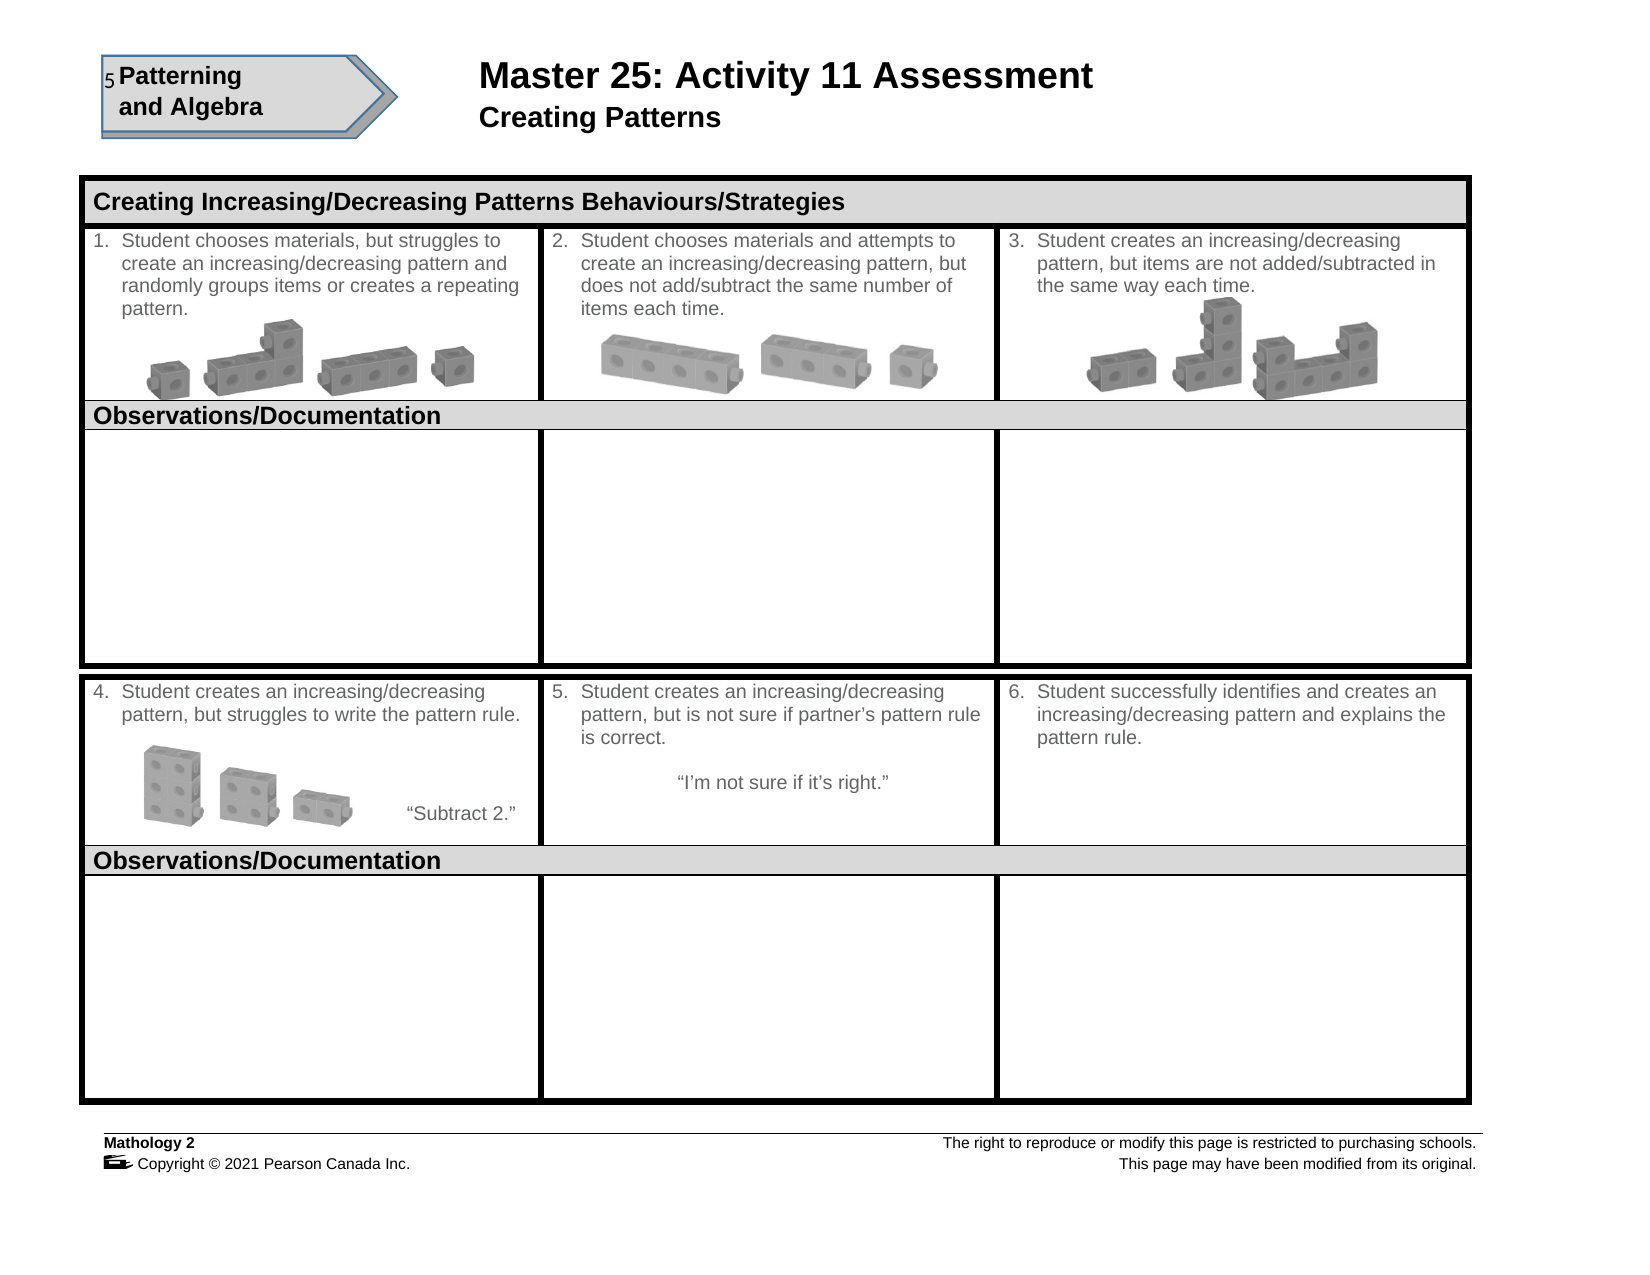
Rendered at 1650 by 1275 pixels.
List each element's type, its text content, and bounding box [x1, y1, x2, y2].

table_cell [541, 669, 997, 674]
table_cell Student chooses materials and attempts to create an increasing/decreasing pattern, but does not add/subtract the same number of items each time. [544, 229, 994, 400]
table_cell Student creates an increasing/decreasing pattern, but struggles to write the pattern rule. “Subtract 2.” [85, 680, 538, 845]
table_cell Student creates an increasing/decreasing pattern, but items are not added/subtracted in the same way each time. [1000, 229, 1466, 400]
table_cell [1000, 430, 1466, 662]
table_cell [997, 669, 1469, 674]
picture [591, 319, 947, 400]
table_header Creating Increasing/Decreasing Patterns Behaviours/Strategies [85, 181, 1466, 223]
table_cell Student creates an increasing/decreasing pattern, but is not sure if partner’s pattern rule is correct. “I’m not sure if it’s right.” [544, 680, 994, 845]
table_cell [82, 669, 541, 674]
table_cell Student successfully identifies and creates an increasing/decreasing pattern and explains the pattern rule. [1000, 680, 1466, 845]
table_cell [544, 430, 994, 662]
picture [146, 319, 477, 400]
table_cell Observations/Documentation [85, 401, 1466, 429]
table_cell [85, 876, 538, 1098]
table_cell [1000, 876, 1466, 1098]
table_cell [544, 876, 994, 1098]
picture [1086, 297, 1380, 400]
table_cell [85, 430, 538, 662]
picture [91, 733, 405, 838]
table_cell Student chooses materials, but struggles to create an increasing/decreasing pattern and randomly groups items or creates a repeating pattern. [85, 229, 538, 400]
table_cell Observations/Documentation [85, 846, 1466, 874]
picture [103, 1155, 134, 1169]
